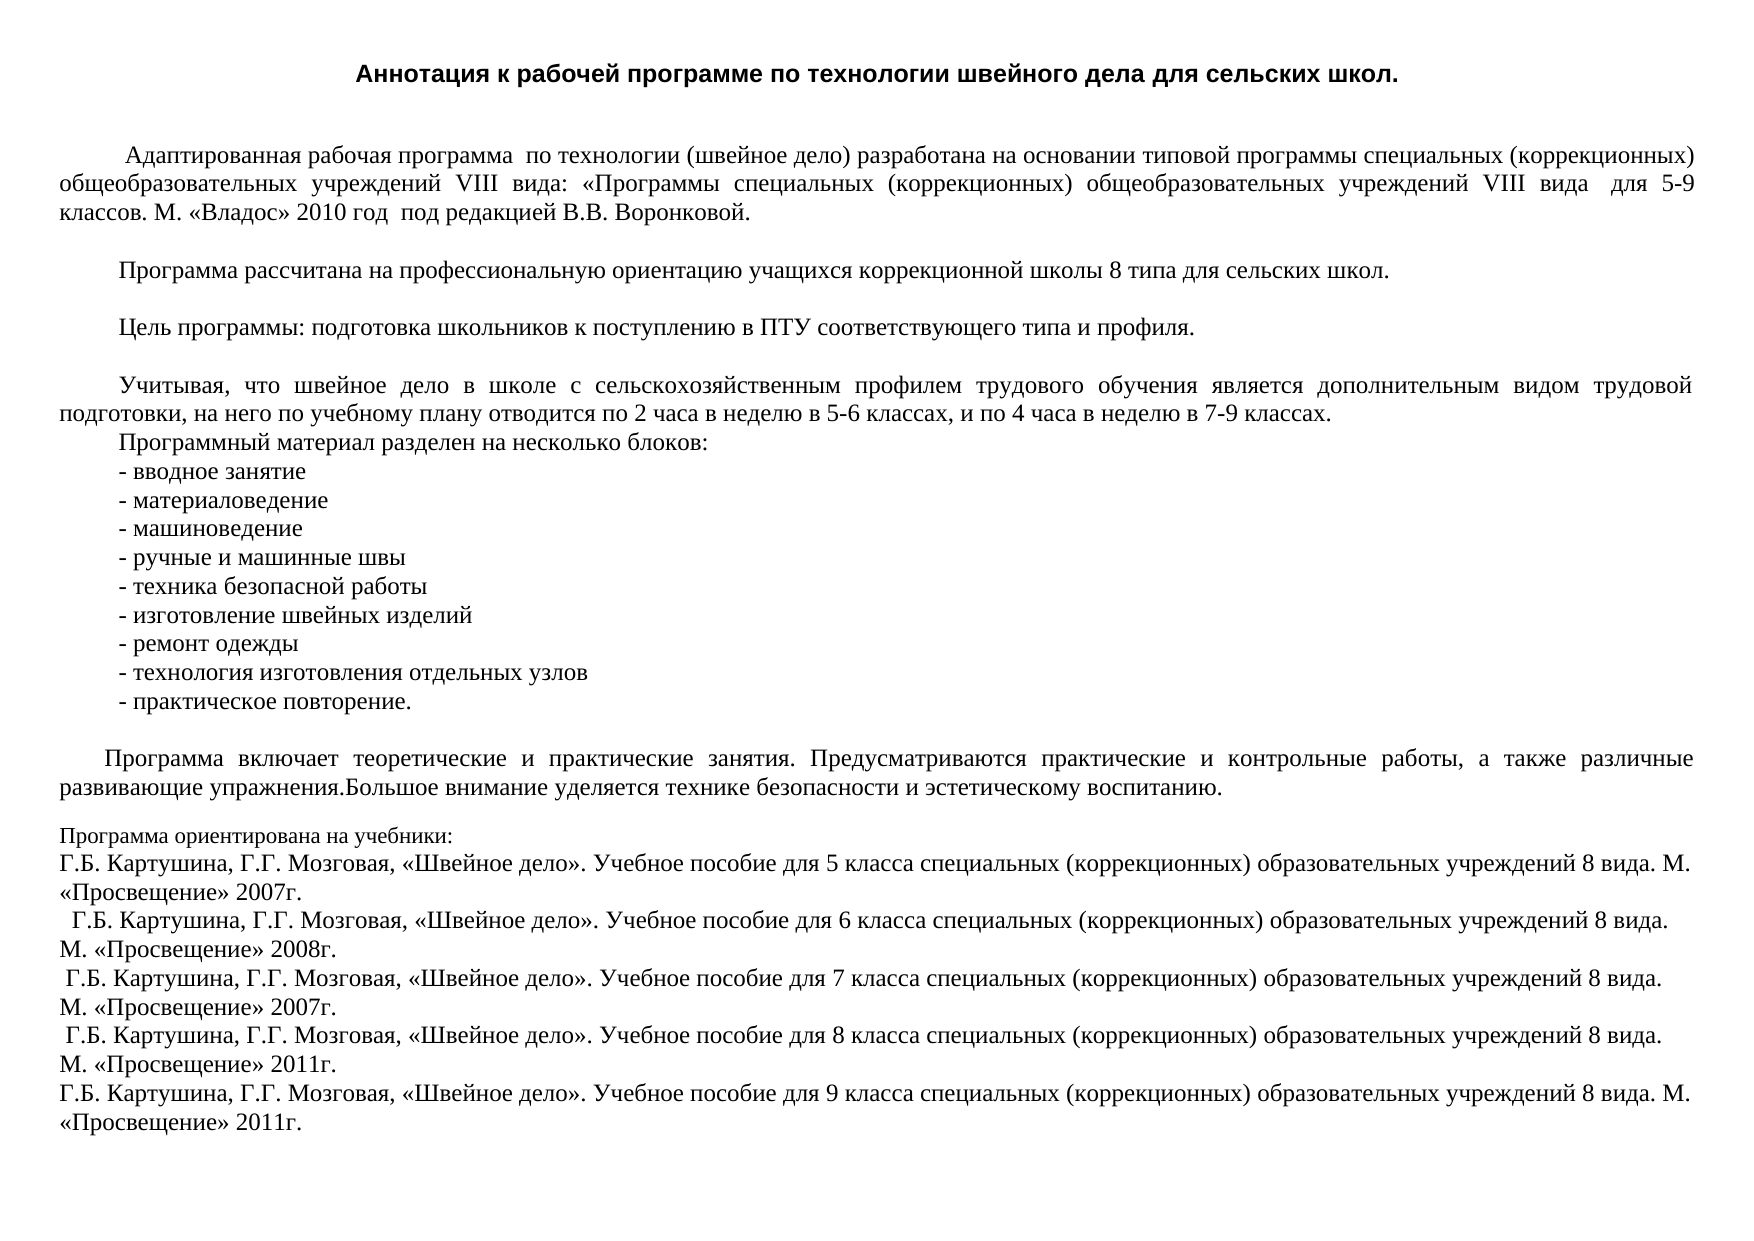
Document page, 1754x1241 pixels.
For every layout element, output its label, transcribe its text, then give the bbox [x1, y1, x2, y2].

text Цель программы: подготовка школьников к поступлению в ПТУ соответствующего типа и профиля. [118, 312, 1695, 341]
text - изготовление швейных изделий [59, 600, 1695, 628]
text Программа рассчитана на профессиональную ориентацию учащихся коррекционной школы 8 типа для сельских школ. [118, 255, 1695, 283]
text - технология изготовления отдельных узлов [59, 657, 1695, 686]
text Г.Б. Картушина, Г.Г. Мозговая, «Швейное дело». Учебное пособие для 9 класса специальных (коррекционных) образовательных учреждений 8 вида. М. «Просвещение» 2011г. [59, 1078, 1695, 1136]
text Г.Б. Картушина, Г.Г. Мозговая, «Швейное дело». Учебное пособие для 5 класса специальных (коррекционных) образовательных учреждений 8 вида. М. «Просвещение» 2007г. [59, 848, 1695, 906]
text - ручные и машинные швы [59, 542, 1695, 571]
text Программный материал разделен на несколько блоков: [59, 427, 1695, 456]
text - вводное занятие [59, 456, 1695, 485]
text - машиноведение [59, 513, 1695, 542]
text - техника безопасной работы [59, 571, 1695, 600]
text Программа ориентирована на учебники: [59, 822, 1695, 848]
text Г.Б. Картушина, Г.Г. Мозговая, «Швейное дело». Учебное пособие для 7 класса специальных (коррекционных) образовательных учреждений 8 вида. М. «Просвещение» 2007г. [59, 963, 1695, 1021]
text - практическое повторение. [59, 686, 1695, 715]
text Г.Б. Картушина, Г.Г. Мозговая, «Швейное дело». Учебное пособие для 6 класса специальных (коррекционных) образовательных учреждений 8 вида. М. «Просвещение» 2008г. [59, 906, 1695, 963]
text - ремонт одежды [59, 628, 1695, 657]
text Программа включает теоретические и практические занятия. Предусматриваются практические и контрольные работы, а также различные развивающие упражнения.Большое внимание уделяется технике безопасности и эстетическому воспитанию. [59, 743, 1695, 801]
text Учитывая, что швейное дело в школе с сельскохозяйственным профилем трудового обучения является дополнительным видом трудовой подготовки, на него по учебному плану отводится по 2 часа в неделю в 5-6 классах, и по 4 часа в неделю в 7-9 классах. [59, 370, 1695, 427]
text - материаловедение [59, 485, 1695, 513]
text Адаптированная рабочая программа по технологии (швейное дело) разработана на основании типовой программы специальных (коррекционных) общеобразовательных учреждений VIII вида: «Программы специальных (коррекционных) общеобразовательных учреждений VIII вида для 5-9 классов. М. «Владос» 2010 год под редакцией В.В. Воронковой. [59, 140, 1695, 226]
text Аннотация к рабочей программе по технологии швейного дела для сельских школ. [59, 59, 1695, 88]
text Г.Б. Картушина, Г.Г. Мозговая, «Швейное дело». Учебное пособие для 8 класса специальных (коррекционных) образовательных учреждений 8 вида. М. «Просвещение» 2011г. [59, 1021, 1695, 1078]
